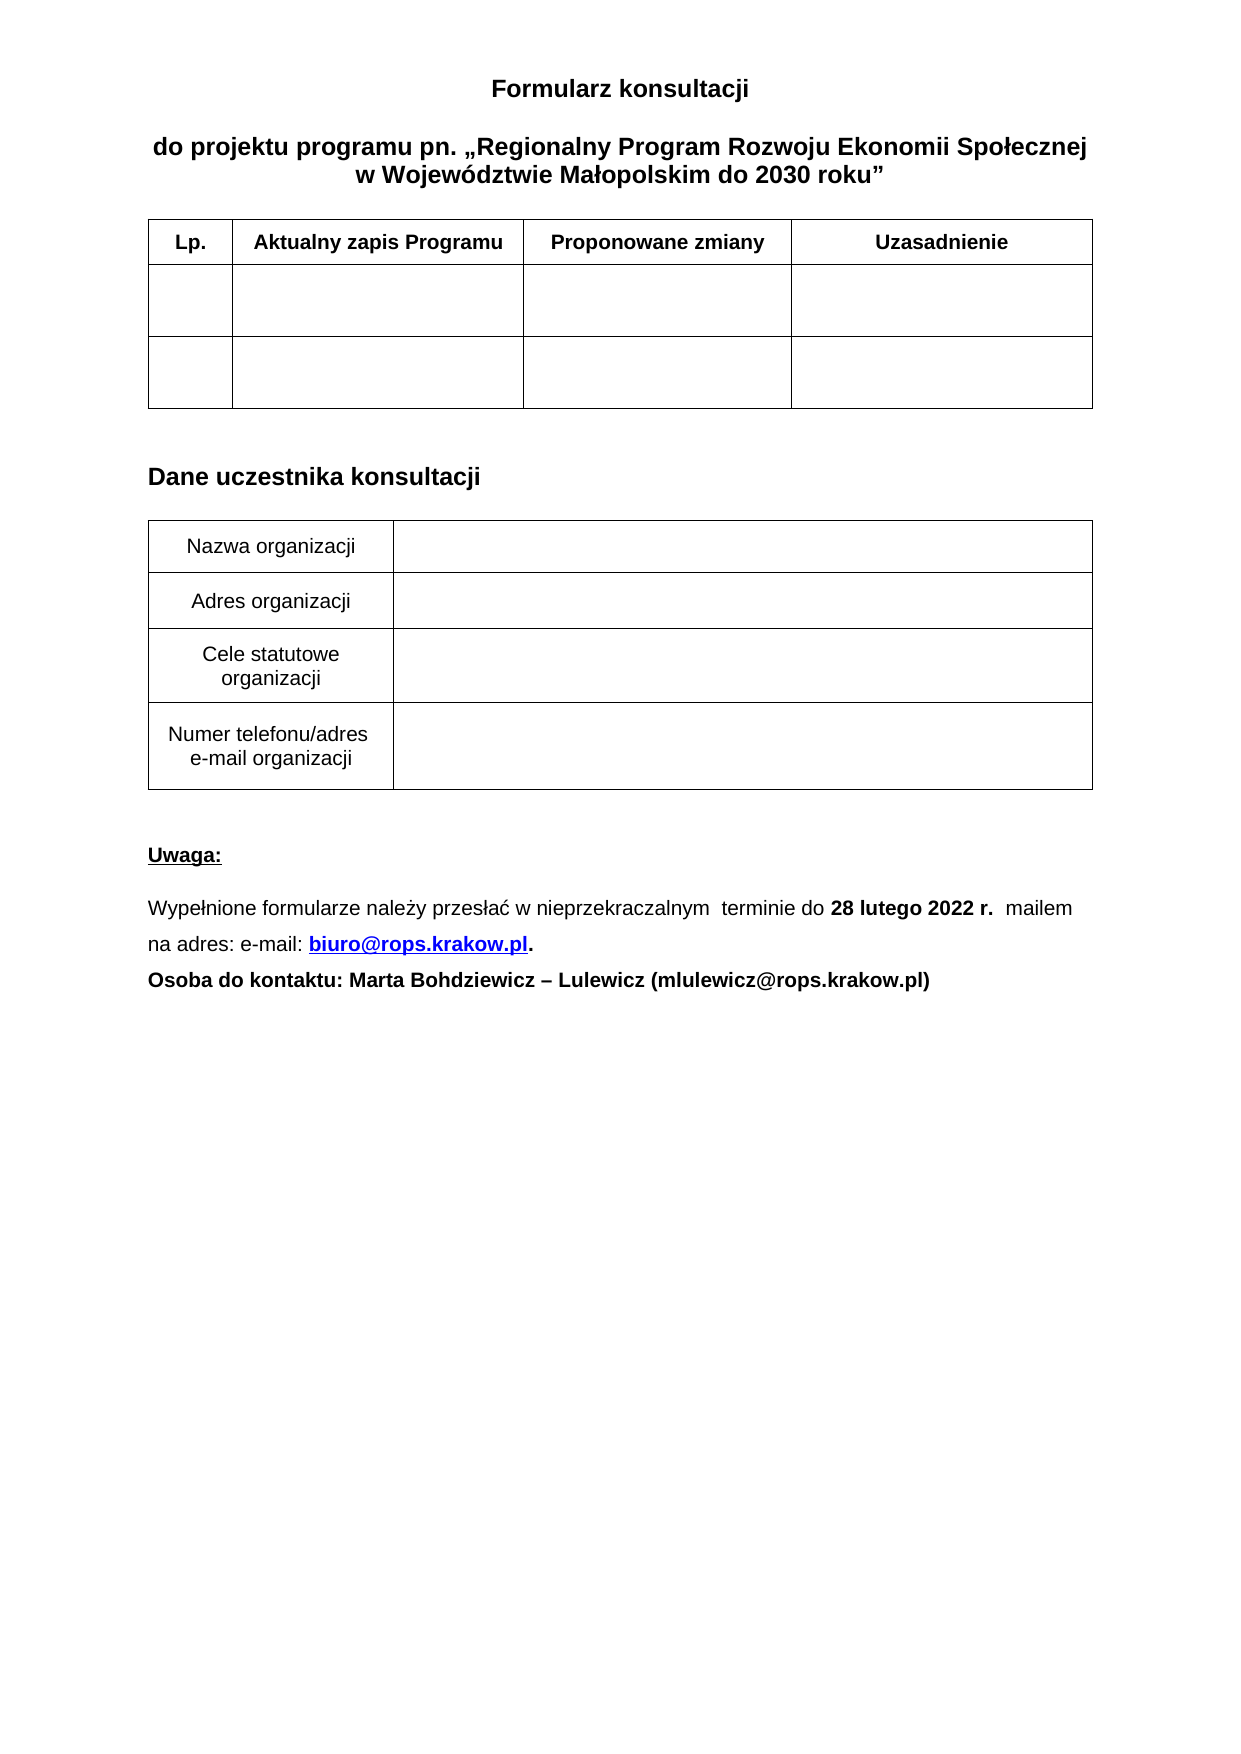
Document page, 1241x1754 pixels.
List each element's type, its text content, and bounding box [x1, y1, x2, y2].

text Wypełnione formularze należy przesłać w nieprzekraczalnym terminie do 28 lutego 2022 r. mailem na adres: e-mail: biuro@rops.krakow.pl. [148, 896, 1093, 956]
text Osoba do kontaktu: Marta Bohdziewicz – Lulewicz (mlulewicz@rops.krakow.pl) [148, 968, 1093, 992]
table_cell Cele statutowe organizacji [149, 629, 393, 702]
table_cell [149, 337, 232, 408]
table_header Aktualny zapis Programu [233, 220, 523, 264]
text Uwaga: [148, 843, 1093, 867]
table_header [394, 521, 1092, 572]
text do projektu programu pn. „Regionalny Program Rozwoju Ekonomii Społecznej w Województwie Małopolskim do 2030 roku” [148, 132, 1093, 189]
table_cell [792, 337, 1092, 408]
table_header Lp. [149, 220, 232, 264]
table_cell [149, 265, 232, 336]
table_cell [524, 337, 791, 408]
table_cell [233, 337, 523, 408]
table_cell [792, 265, 1092, 336]
table_header Nazwa organizacji [149, 521, 393, 572]
table_header Proponowane zmiany [524, 220, 791, 264]
table_cell [394, 629, 1092, 702]
table_cell Numer telefonu/adres e-mail organizacji [149, 703, 393, 789]
table_header Uzasadnienie [792, 220, 1092, 264]
text Dane uczestnika konsultacji [148, 462, 1093, 491]
table_cell Adres organizacji [149, 573, 393, 628]
text Formularz konsultacji [148, 74, 1093, 103]
table_cell [394, 703, 1092, 789]
table_cell [524, 265, 791, 336]
table_cell [233, 265, 523, 336]
table_cell [394, 573, 1092, 628]
